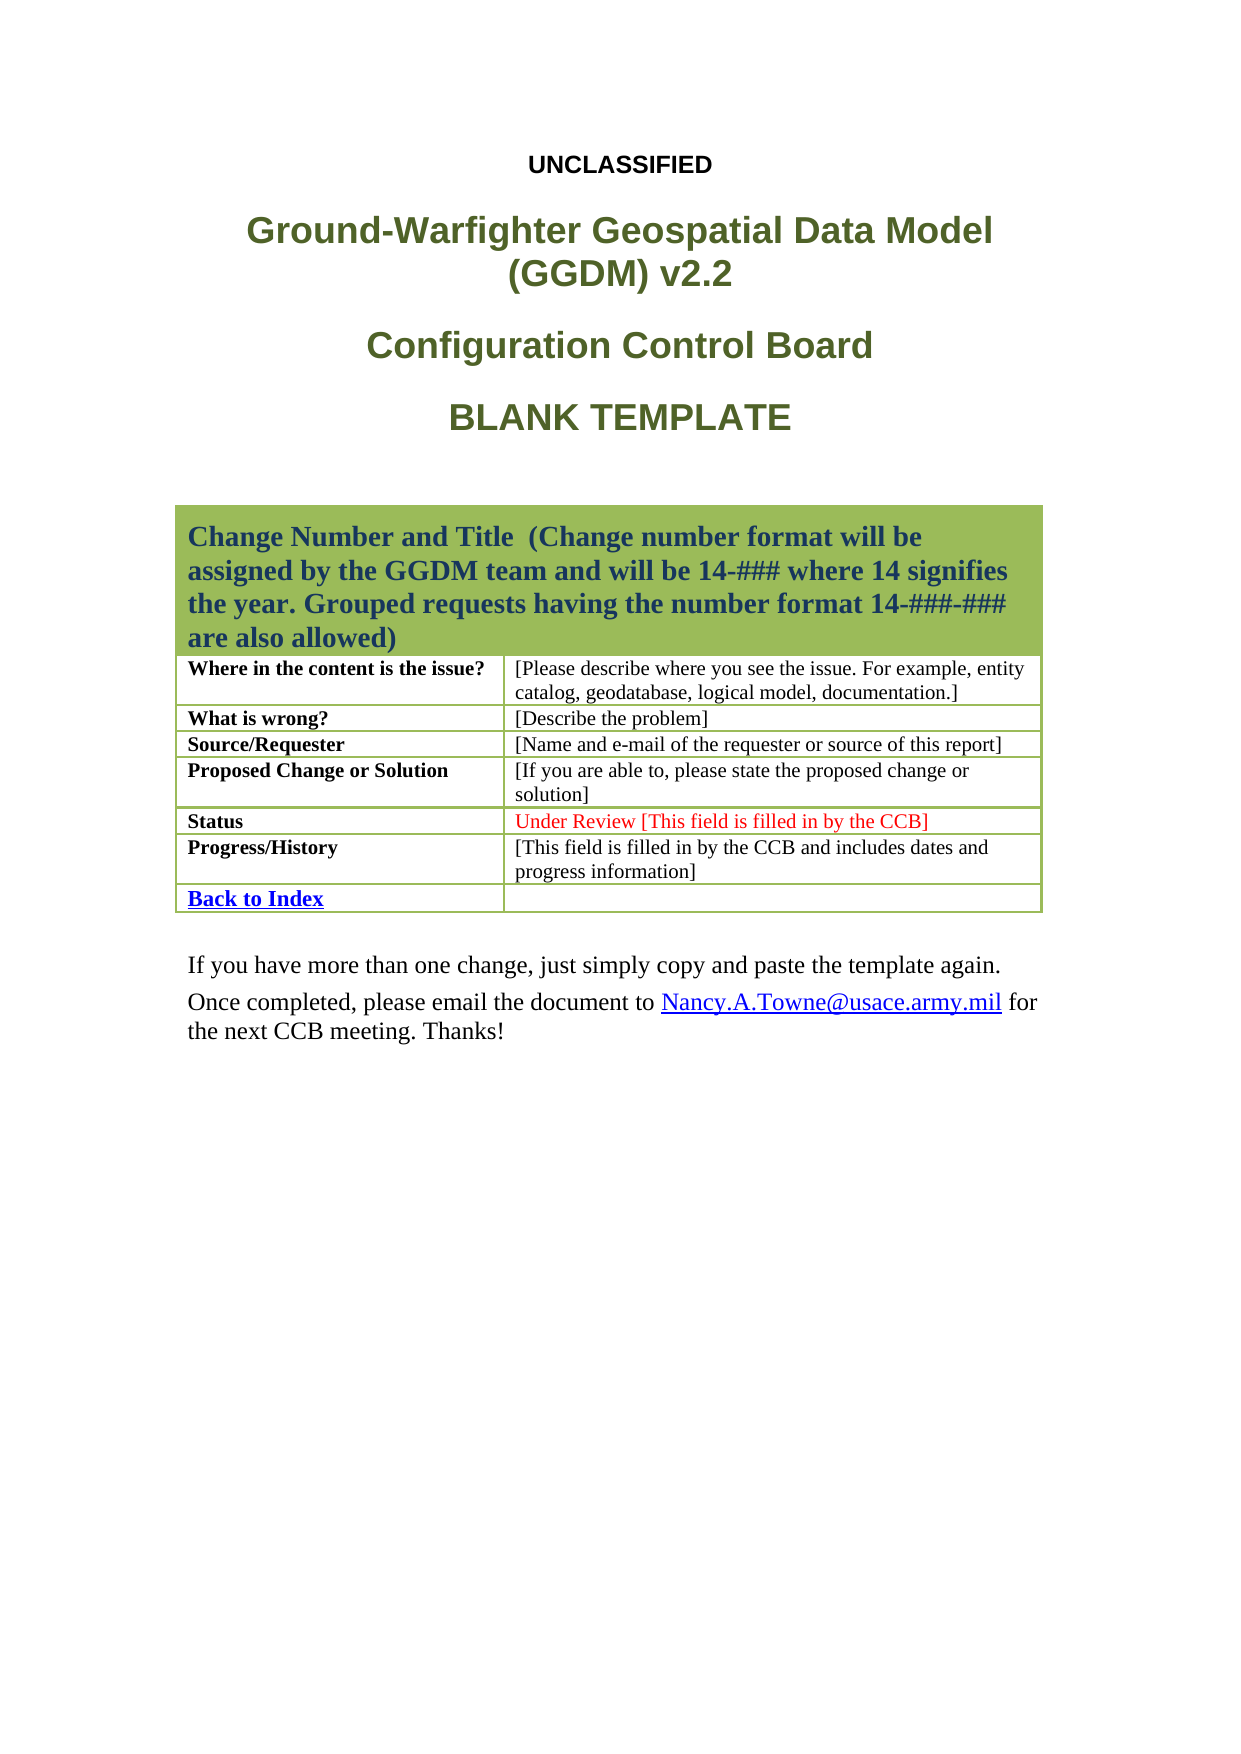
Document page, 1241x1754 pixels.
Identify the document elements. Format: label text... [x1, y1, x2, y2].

text UNCLASSIFIED [187, 150, 1053, 179]
table_cell [This field is filled in by the CCB and includes dates and progress information] [505, 835, 1040, 883]
table_cell [505, 885, 1040, 911]
table_cell [Please describe where you see the issue. For example, entity catalog, geodatabase, logical model, documentation.] [505, 656, 1040, 704]
table_cell [Name and e-mail of the requester or source of this report] [505, 732, 1040, 756]
table_cell Back to Index [177, 885, 503, 911]
table_cell Source/Requester [177, 732, 503, 756]
table_cell Status [177, 809, 503, 833]
table_cell What is wrong? [177, 706, 503, 730]
text Once completed, please email the document to Nancy.A.Towne@usace.army.mil for the next CCB meeting. Thanks! [187, 987, 1053, 1045]
text Ground-Warfighter Geospatial Data Model (GGDM) v2.2 [187, 208, 1053, 294]
table_cell [Describe the problem] [505, 706, 1040, 730]
table_cell Where in the content is the issue? [177, 656, 503, 704]
table_cell Proposed Change or Solution [177, 758, 503, 806]
table_cell Progress/History [177, 835, 503, 883]
text Configuration Control Board [187, 323, 1053, 366]
table_header Change Number and Title (Change number format will be assigned by the GGDM team and will be 14-### where 14 signifies the year. Grouped requests having the number format 14-###-### are also allowed) [177, 507, 1040, 654]
text If you have more than one change, just simply copy and paste the template again. [187, 950, 1053, 979]
text BLANK TEMPLATE [187, 396, 1053, 439]
table_cell [If you are able to, please state the proposed change or solution] [505, 758, 1040, 806]
table_cell Under Review [This field is filled in by the CCB] [505, 809, 1040, 833]
